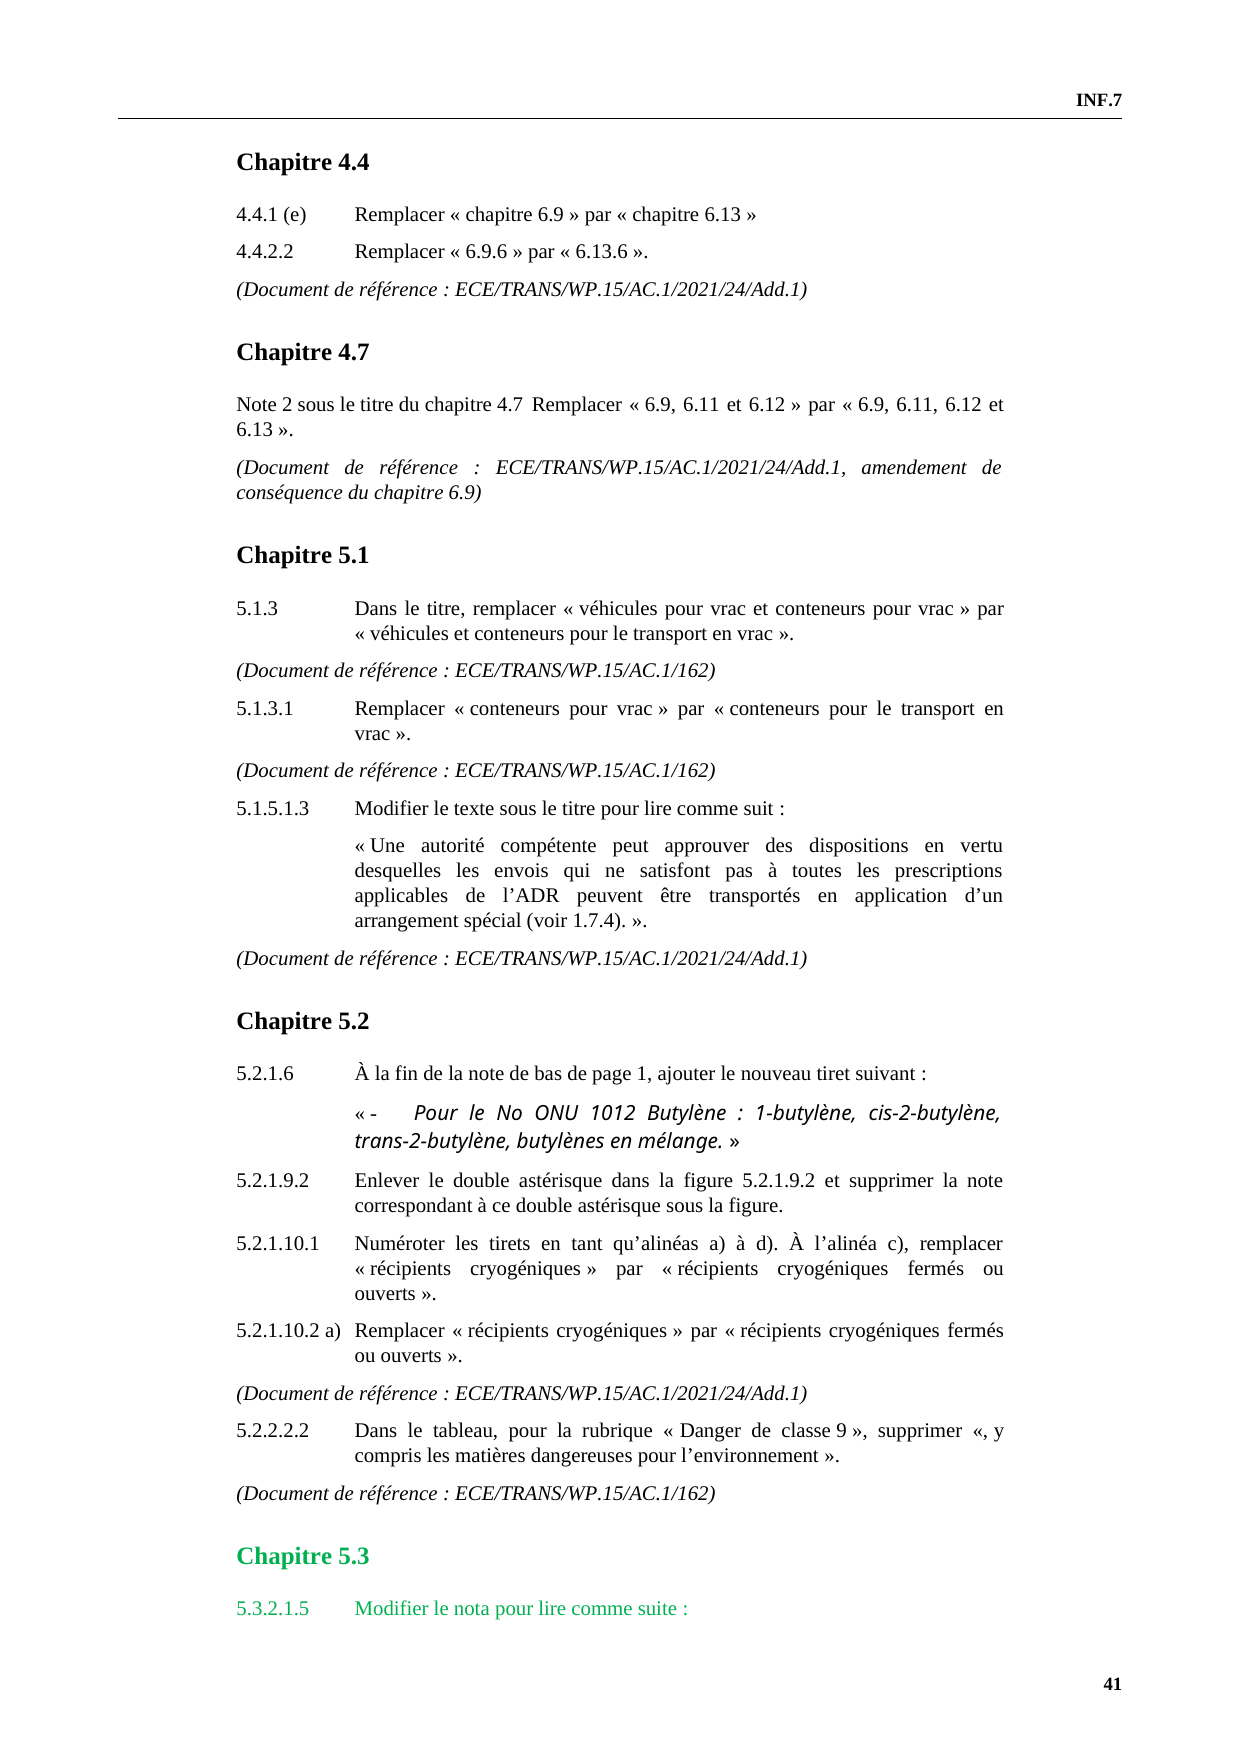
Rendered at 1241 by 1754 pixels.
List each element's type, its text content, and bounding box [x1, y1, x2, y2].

text 4.4.1 (e) Remplacer « chapitre 6.9 » par « chapitre 6.13 » [236, 201, 1004, 226]
text Chapitre 5.3 [118, 1542, 1004, 1570]
text 5.2.2.2.2 Dans le tableau, pour la rubrique « Danger de classe 9 », supprimer «, y compris les matières dangereuses pour l’environnement ». [236, 1417, 1004, 1467]
text 5.1.5.1.3 Modifier le texte sous le titre pour lire comme suit : [236, 794, 1004, 819]
text 5.2.1.10.1 Numéroter les tirets en tant qu’alinéas a) à d). À l’alinéa c), remplacer « récipients cryogéniques » par « récipients cryogéniques fermés ou ouverts ». [236, 1229, 1004, 1304]
text (Document de référence : ECE/TRANS/WP.15/AC.1/2021/24/Add.1) [236, 1379, 1004, 1404]
text (Document de référence : ECE/TRANS/WP.15/AC.1/162) [236, 757, 1004, 782]
text Chapitre 5.2 [118, 1007, 1004, 1035]
text 5.3.2.1.5 Modifier le nota pour lire comme suite : [236, 1595, 1004, 1620]
text 4.4.2.2 Remplacer « 6.9.6 » par « 6.13.6 ». [236, 238, 1004, 263]
text Chapitre 4.4 [118, 148, 1004, 176]
text 5.1.3.1 Remplacer « conteneurs pour vrac » par « conteneurs pour le transport en vrac ». [236, 694, 1004, 744]
text Note 2 sous le titre du chapitre 4.7 Remplacer « 6.9, 6.11 et 6.12 » par « 6.9, 6.11, 6.12 et 6.13 ». [236, 391, 1004, 441]
text (Document de référence : ECE/TRANS/WP.15/AC.1/162) [236, 657, 1004, 682]
text (Document de référence : ECE/TRANS/WP.15/AC.1/2021/24/Add.1, amendement de conséquence du chapitre 6.9) [236, 454, 1004, 504]
text 5.2.1.10.2 a) Remplacer « récipients cryogéniques » par « récipients cryogéniques fermés ou ouverts ». [236, 1317, 1004, 1367]
text Chapitre 5.1 [118, 541, 1004, 569]
text 5.2.1.9.2 Enlever le double astérisque dans la figure 5.2.1.9.2 et supprimer la note correspondant à ce double astérisque sous la figure. [236, 1167, 1004, 1217]
text « - Pour le No ONU 1012 Butylène : 1-butylène, cis-2-butylène, trans-2-butylène, butylènes en mélange. » [236, 1098, 1004, 1154]
text 5.1.3 Dans le titre, remplacer « véhicules pour vrac et conteneurs pour vrac » par « véhicules et conteneurs pour le transport en vrac ». [236, 594, 1004, 644]
text 5.2.1.6 À la fin de la note de bas de page 1, ajouter le nouveau tiret suivant : [236, 1060, 1004, 1085]
text « Une autorité compétente peut approuver des dispositions en vertu desquelles les envois qui ne satisfont pas à toutes les prescriptions applicables de l’ADR peuvent être transportés en application d’un arrangement spécial (voir 1.7.4). ». [354, 832, 1004, 932]
text (Document de référence : ECE/TRANS/WP.15/AC.1/162) [236, 1479, 1004, 1504]
text (Document de référence : ECE/TRANS/WP.15/AC.1/2021/24/Add.1) [236, 276, 1004, 301]
text (Document de référence : ECE/TRANS/WP.15/AC.1/2021/24/Add.1) [236, 944, 1004, 969]
text Chapitre 4.7 [118, 338, 1004, 366]
